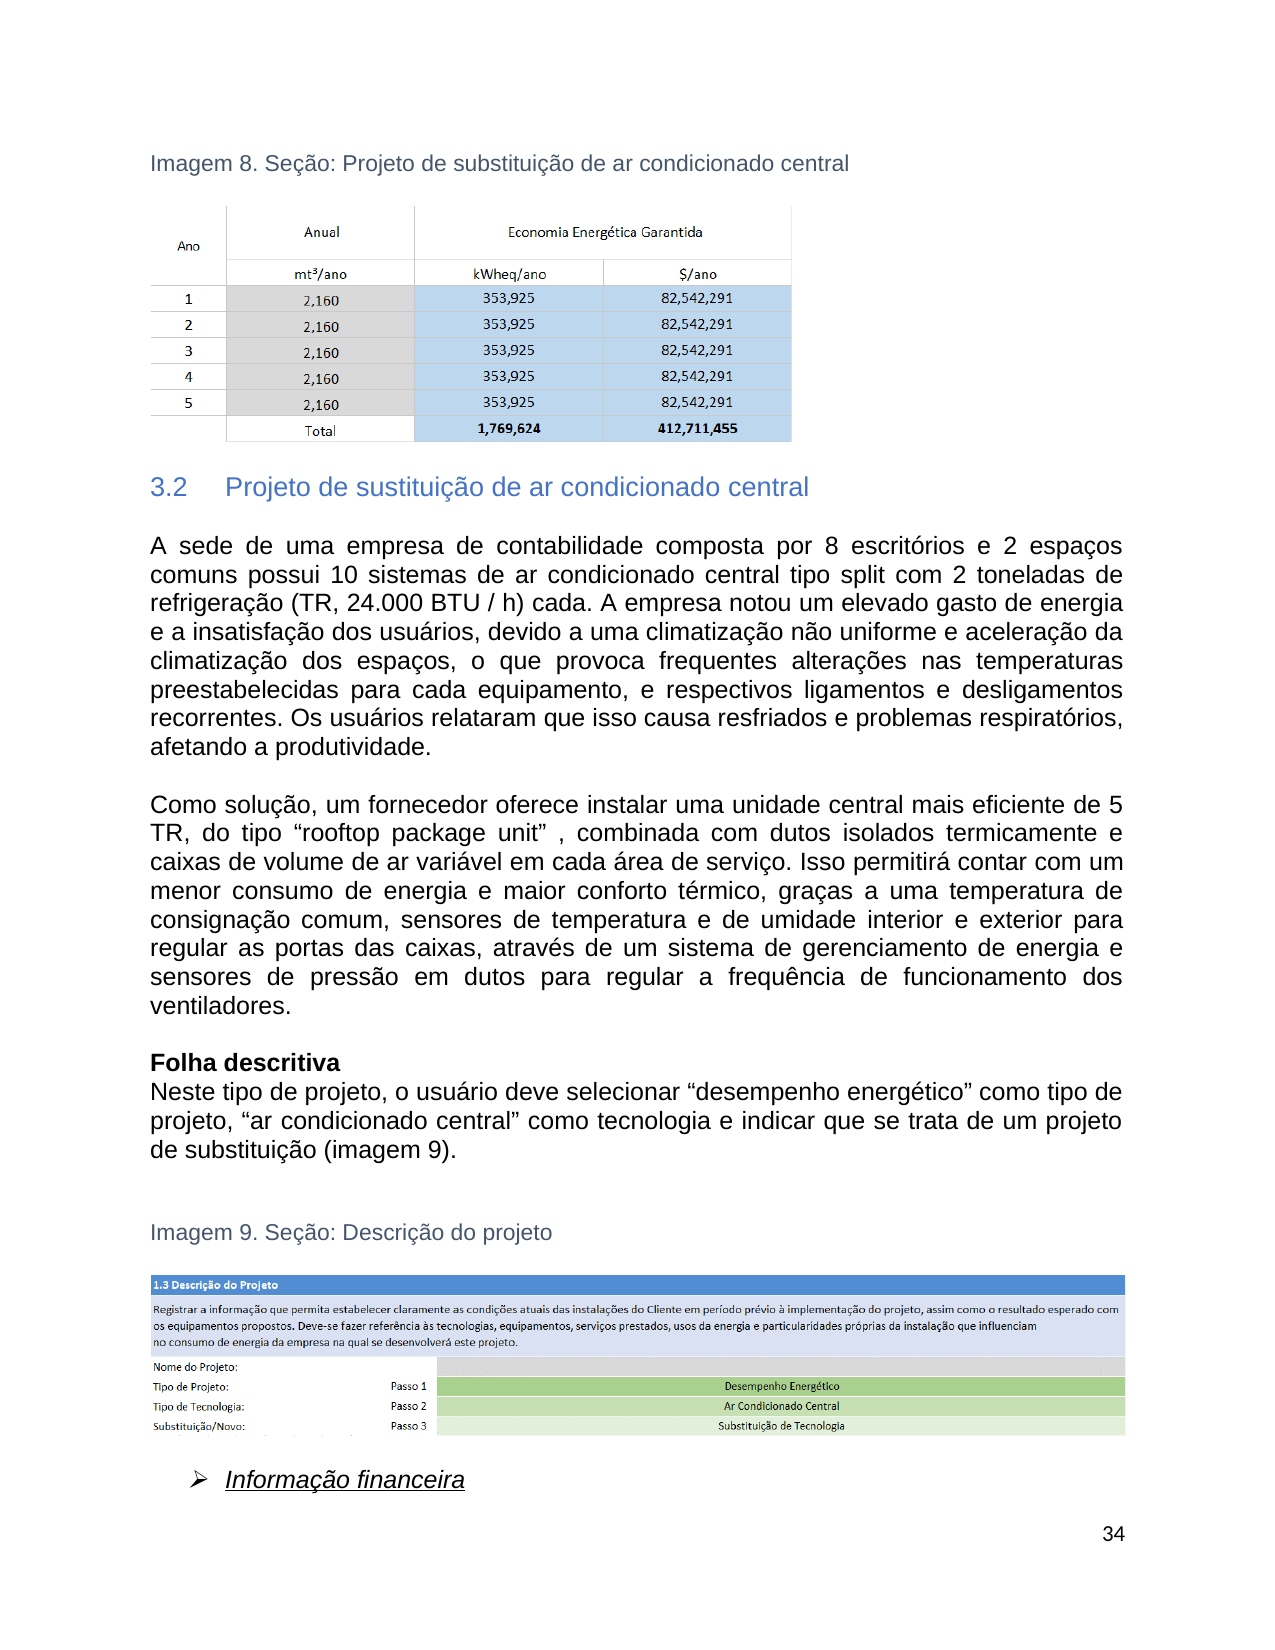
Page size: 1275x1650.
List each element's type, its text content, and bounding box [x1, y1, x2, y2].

text Neste tipo de projeto, o usuário deve selecionar “desempenho energético” como tipo de projeto, “ar condicionado central” como tecnologia e indicar que se trata de um projeto de substituição (imagem 9). [150, 1077, 1125, 1163]
text Folha descritiva [150, 1048, 1125, 1077]
text A sede de uma empresa de contabilidade composta por 8 escritórios e 2 espaços comuns possui 10 sistemas de ar condicionado central tipo split com 2 toneladas de refrigeração (TR, 24.000 BTU / h) cada. A empresa notou um elevado gasto de energia e a insatisfação dos usuários, devido a uma climatização não uniforme e aceleração da climatização dos espaços, o que provoca frequentes alterações nas temperaturas preestabelecidas para cada equipamento, e respectivos ligamentos e desligamentos recorrentes. Os usuários relataram que isso causa resfriados e problemas respiratórios, afetando a produtividade. [150, 531, 1125, 761]
text Imagem 9. Seção: Descrição do projeto [150, 1219, 1125, 1245]
text Imagem 8. Seção: Projeto de substituição de ar condicionado central [150, 150, 1125, 176]
list Informação financeira [187, 1465, 1125, 1494]
subtitle 3.2 Projeto de sustituição de ar condicionado central [150, 471, 1125, 502]
text Como solução, um fornecedor oferece instalar uma unidade central mais eficiente de 5 TR, do tipo “rooftop package unit” , combinada com dutos isolados termicamente e caixas de volume de ar variável em cada área de serviço. Isso permitirá contar com um menor consumo de energia e maior conforto térmico, graças a uma temperatura de consignação comum, sensores de temperatura e de umidade interior e exterior para regular as portas das caixas, através de um sistema de gerenciamento de energia e sensores de pressão em dutos para regular a frequência de funcionamento dos ventiladores. [150, 789, 1125, 1019]
picture [150, 1274, 1125, 1436]
picture [150, 205, 792, 442]
